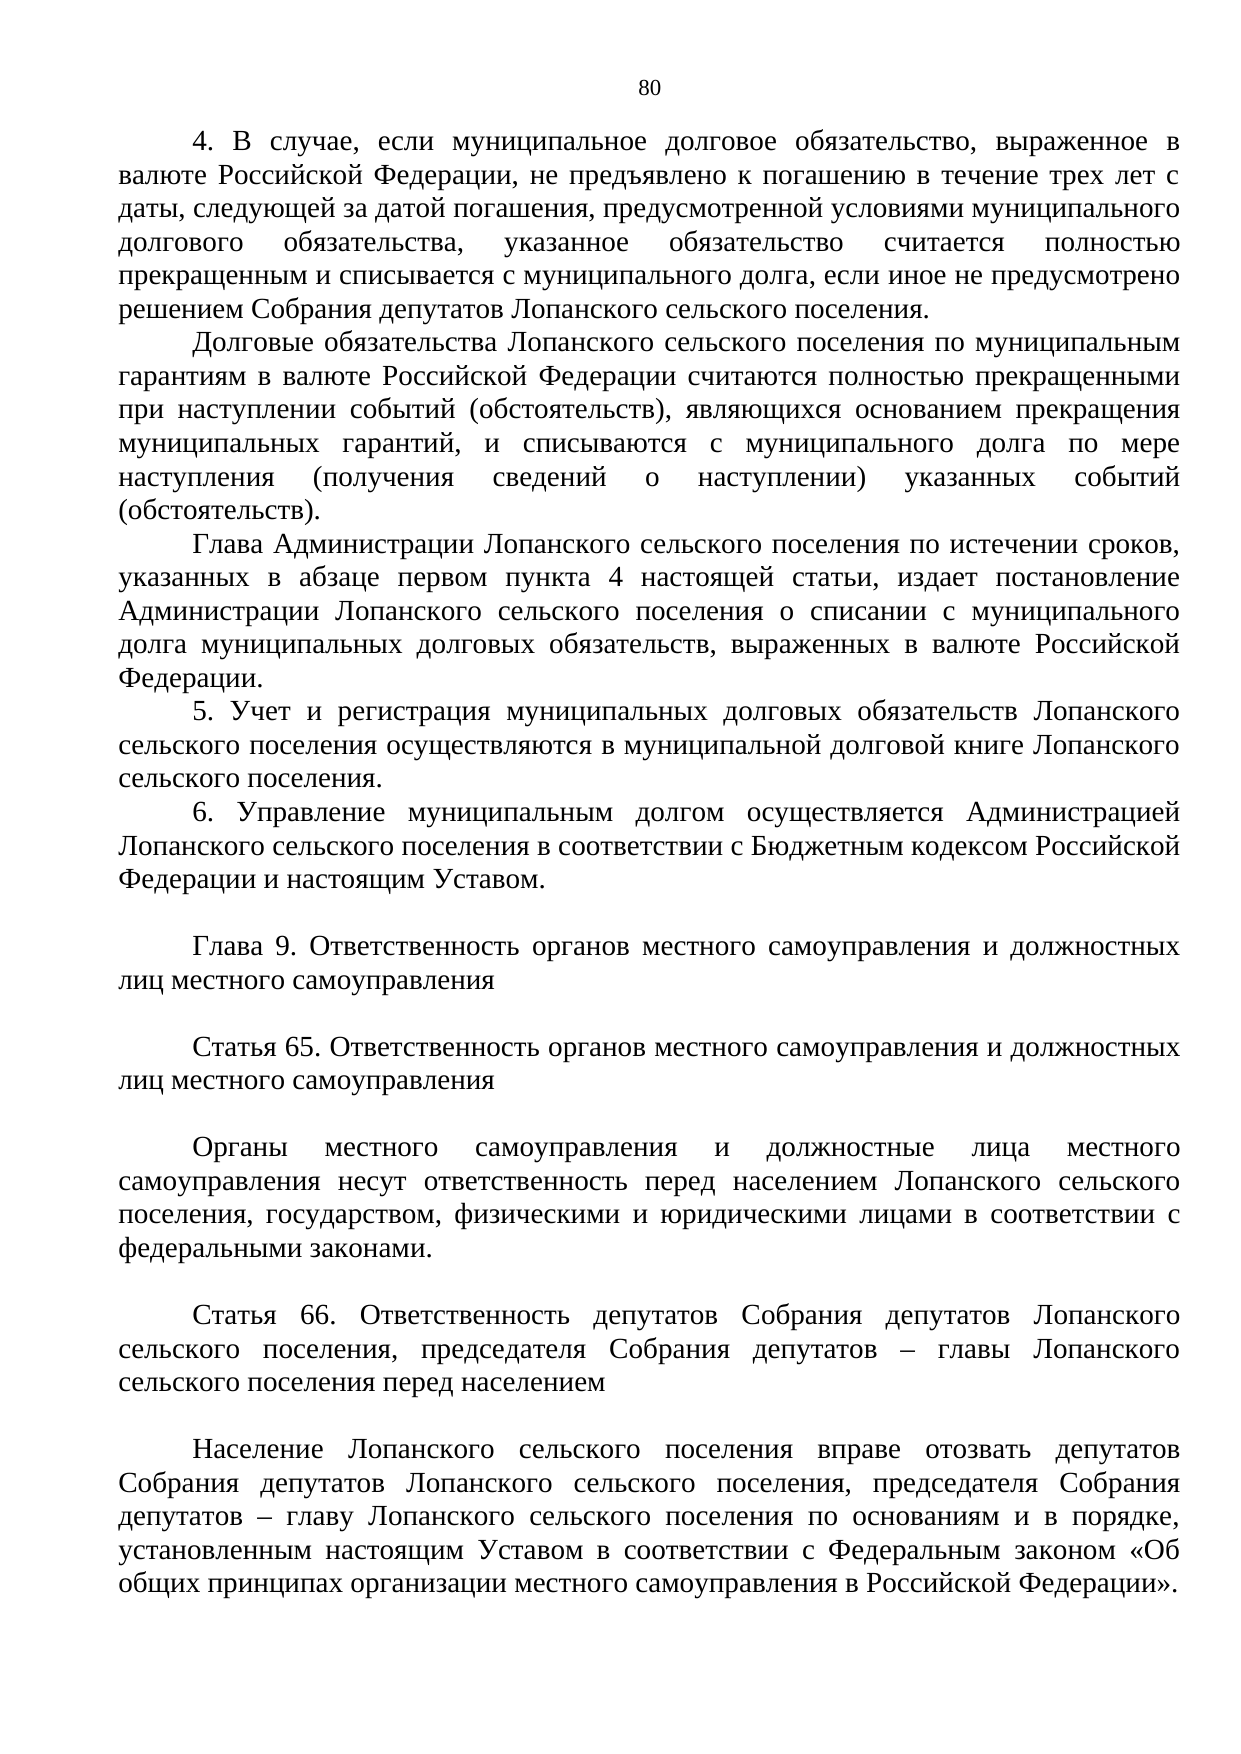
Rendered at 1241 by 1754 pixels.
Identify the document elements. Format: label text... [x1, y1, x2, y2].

text Население Лопанского сельского поселения вправе отозвать депутатов Собрания депутатов Лопанского сельского поселения, председателя Собрания депутатов – главу Лопанского сельского поселения по основаниям и в порядке, установленным настоящим Уставом в соответствии с Федеральным законом «Об общих принципах организации местного самоуправления в Российской Федерации». [118, 1431, 1181, 1599]
text Глава Администрации Лопанского сельского поселения по истечении сроков, указанных в абзаце первом пункта 4 настоящей статьи, издает постановление Администрации Лопанского сельского поселения о списании с муниципального долга муниципальных долговых обязательств, выраженных в валюте Российской Федерации. [118, 526, 1181, 693]
text Долговые обязательства Лопанского сельского поселения по муниципальным гарантиям в валюте Российской Федерации считаются полностью прекращенными при наступлении событий (обстоятельств), являющихся основанием прекращения муниципальных гарантий, и списываются с муниципального долга по мере наступления (получения сведений о наступлении) указанных событий (обстоятельств). [118, 324, 1181, 526]
text Статья 66. Ответственность депутатов Собрания депутатов Лопанского сельского поселения, председателя Собрания депутатов – главы Лопанского сельского поселения перед населением [118, 1297, 1181, 1398]
text Органы местного самоуправления и должностные лица местного самоуправления несут ответственность перед населением Лопанского сельского поселения, государством, физическими и юридическими лицами в соответствии с федеральными законами. [118, 1129, 1181, 1264]
text Статья 65. Ответственность органов местного самоуправления и должностных лиц местного самоуправления [118, 1029, 1181, 1096]
text Глава 9. Ответственность органов местного самоуправления и должностных лиц местного самоуправления [118, 928, 1181, 995]
text 6. Управление муниципальным долгом осуществляется Администрацией Лопанского сельского поселения в соответствии с Бюджетным кодексом Российской Федерации и настоящим Уставом. [118, 794, 1181, 895]
text 5. Учет и регистрация муниципальных долговых обязательств Лопанского сельского поселения осуществляются в муниципальной долговой книге Лопанского сельского поселения. [118, 693, 1181, 794]
text 4. В случае, если муниципальное долговое обязательство, выраженное в валюте Российской Федерации, не предъявлено к погашению в течение трех лет с даты, следующей за датой погашения, предусмотренной условиями муниципального долгового обязательства, указанное обязательство считается полностью прекращенным и списывается с муниципального долга, если иное не предусмотрено решением Собрания депутатов Лопанского сельского поселения. [118, 123, 1181, 324]
